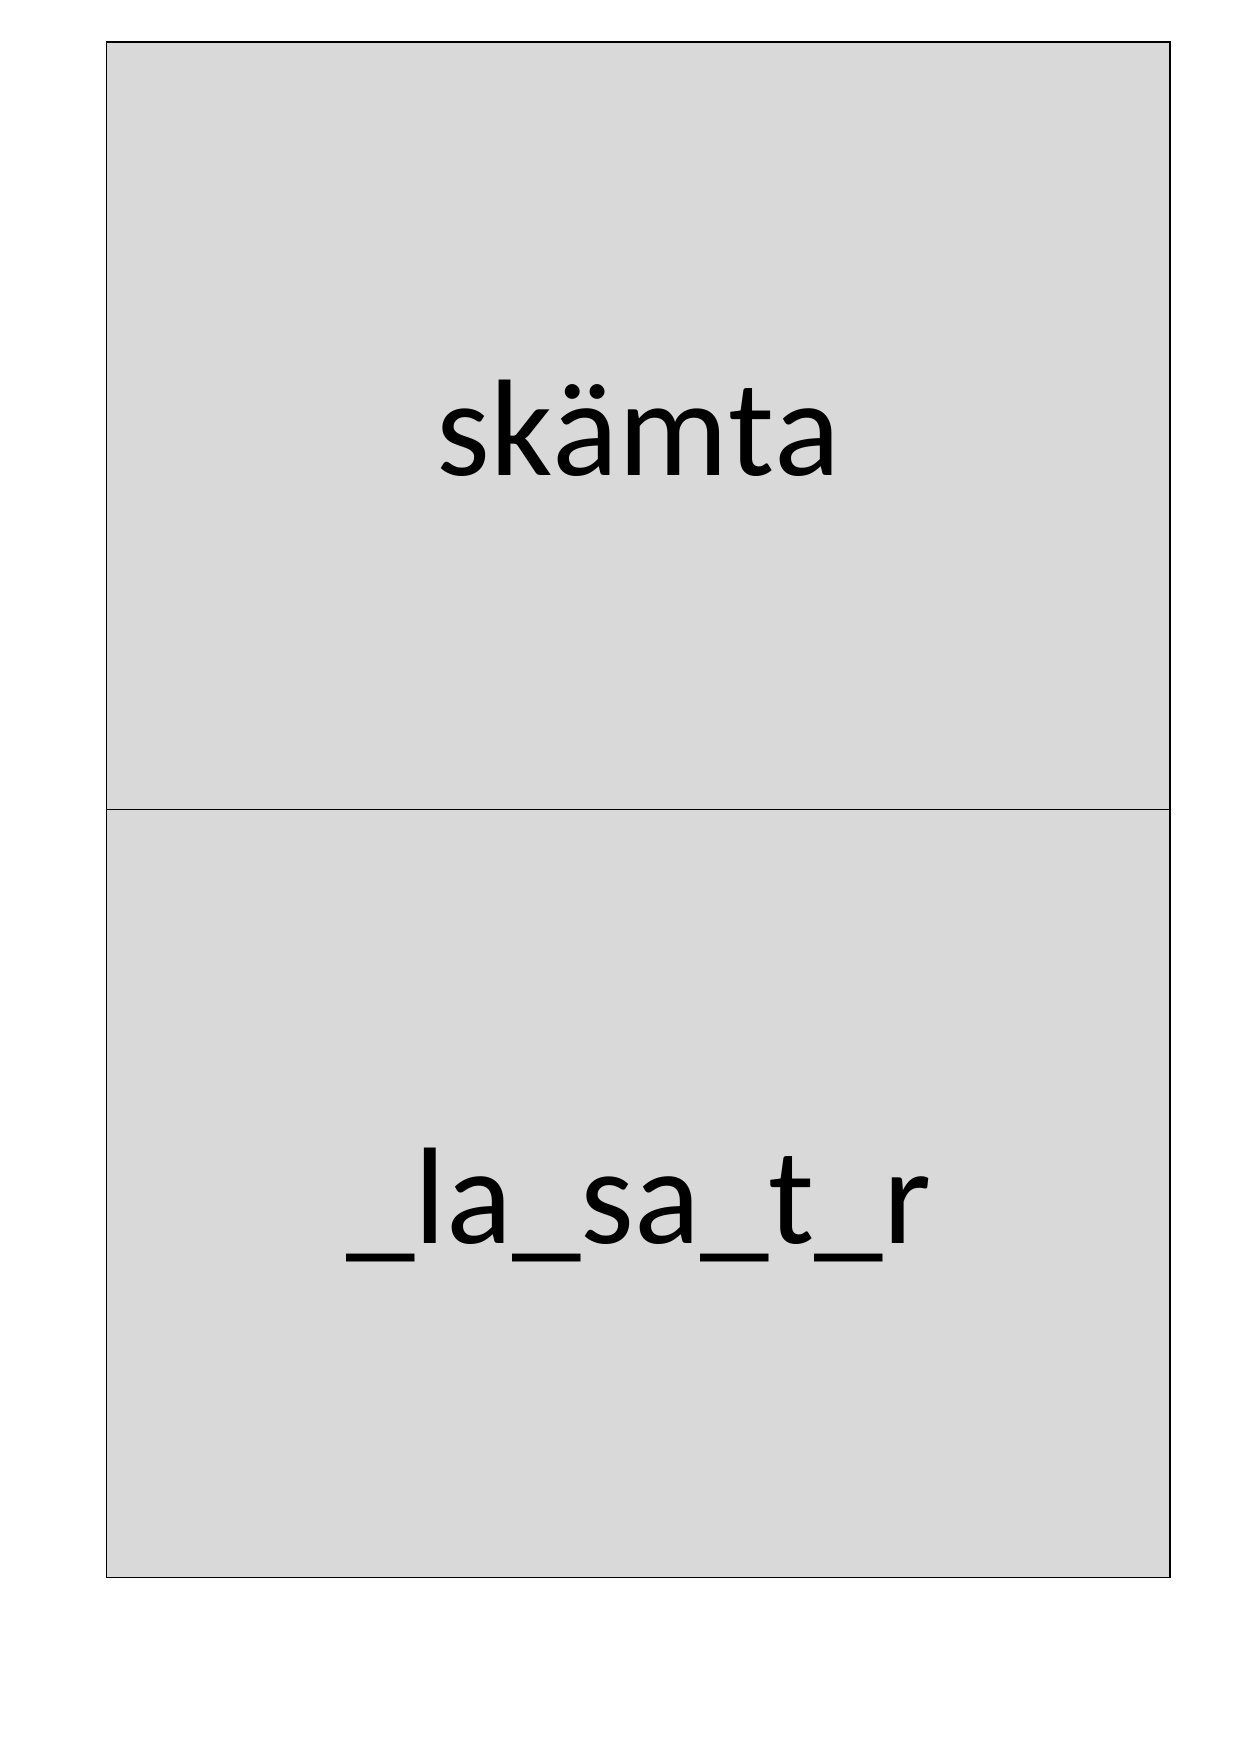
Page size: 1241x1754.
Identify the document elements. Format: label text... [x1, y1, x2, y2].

table_cell _la_sa_t_r [107, 810, 1169, 1577]
table_cell skämta [107, 43, 1169, 809]
